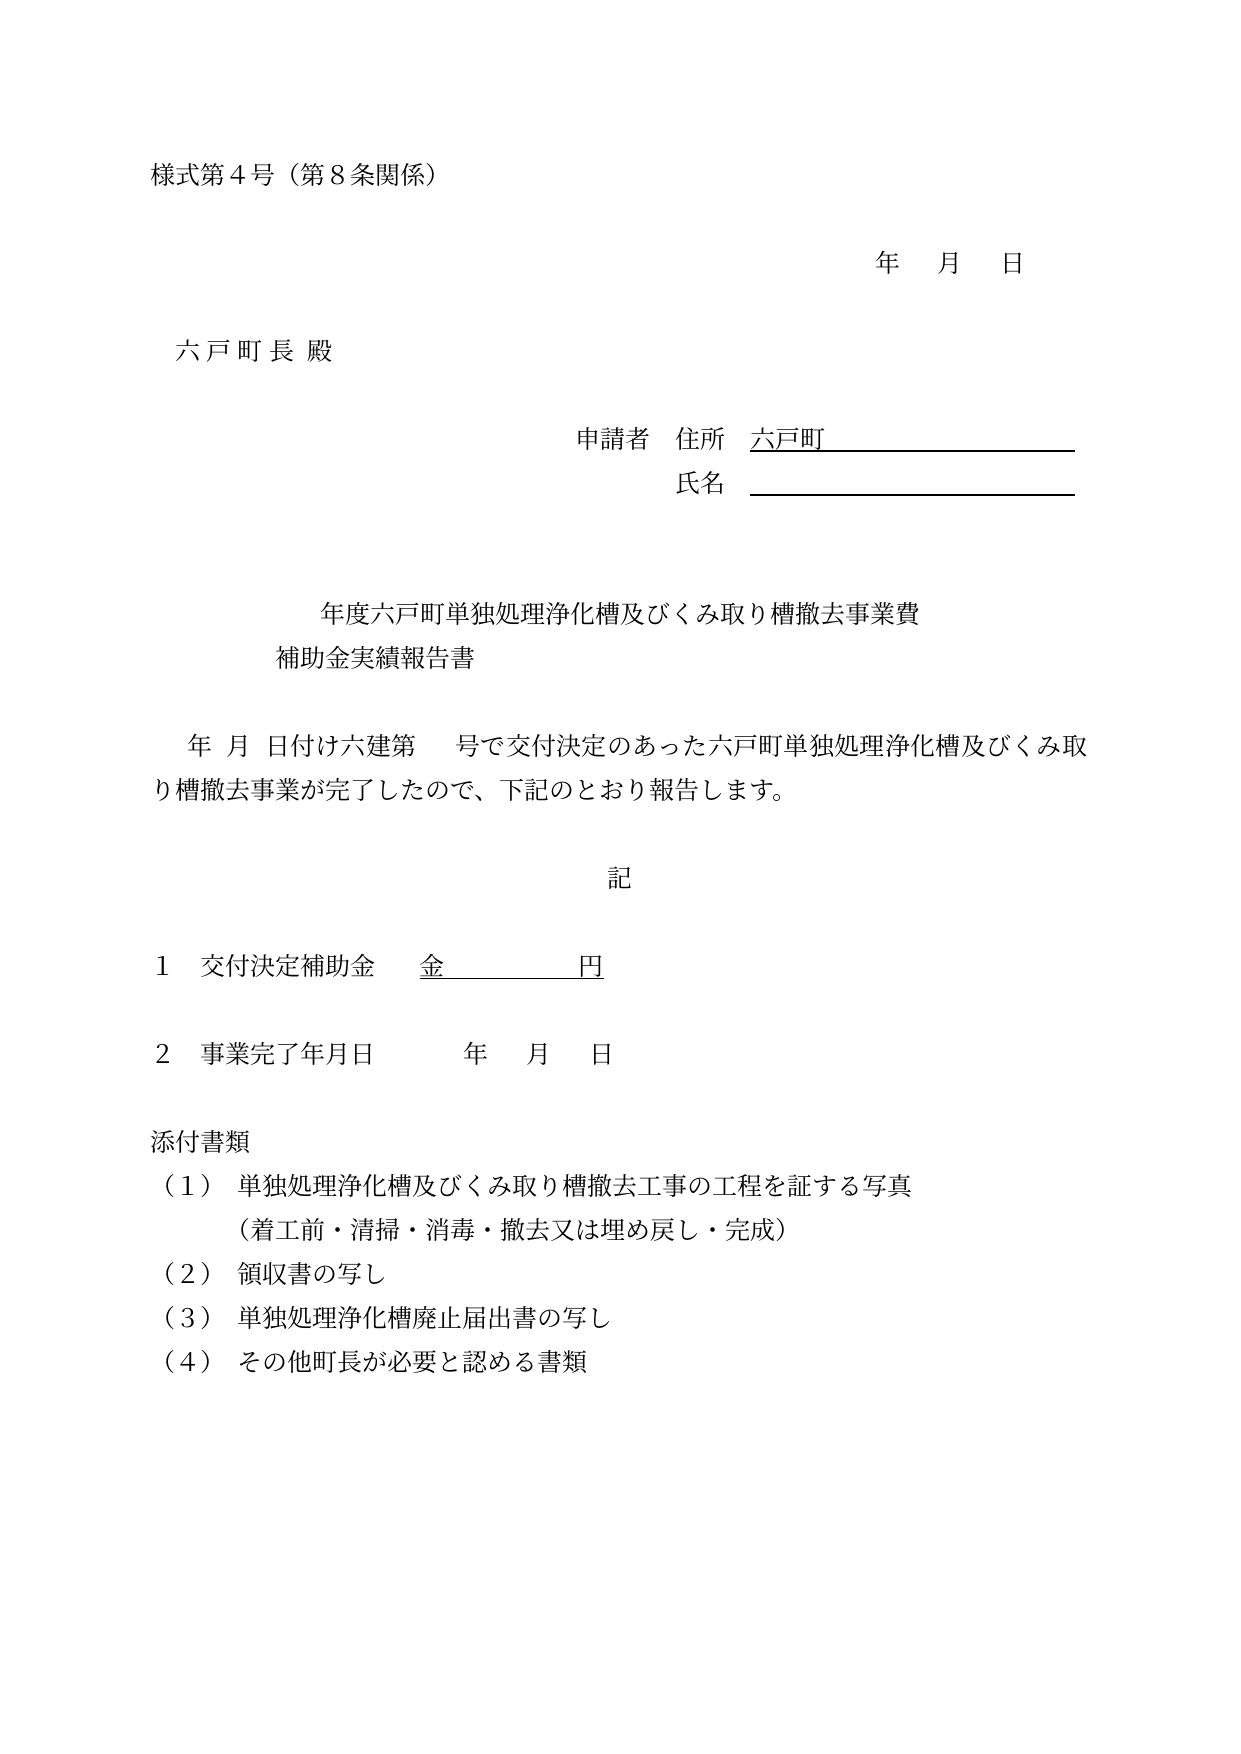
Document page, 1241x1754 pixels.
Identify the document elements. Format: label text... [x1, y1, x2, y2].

list その他町長が必要と認める書類 [150, 1338, 1090, 1382]
text 氏名 [150, 459, 1090, 503]
text 添付書類 [150, 1119, 1090, 1163]
text 年 月 日 [150, 239, 1090, 283]
text １ 交付決定補助金 金 円 [150, 943, 1090, 987]
text 補助金実績報告書 [150, 635, 1090, 679]
text 記 [150, 855, 1090, 899]
list 単独処理浄化槽廃止届出書の写し [150, 1294, 1090, 1338]
text 年度六戸町単独処理浄化槽及びくみ取り槽撤去事業費 [150, 591, 1090, 635]
text （着工前・清掃・消毒・撤去又は埋め戻し・完成） [150, 1207, 1090, 1251]
text 様式第４号（第８条関係） [150, 152, 1090, 196]
text 申請者 住所 六戸町 [150, 415, 1090, 459]
text ２ 事業完了年月日 年 月 日 [150, 1031, 1090, 1075]
text 年 月 日付け六建第 号で交付決定のあった六戸町単独処理浄化槽及びくみ取り槽撤去事業が完了したので、下記のとおり報告します。 [150, 723, 1090, 811]
list 単独処理浄化槽及びくみ取り槽撤去工事の工程を証する写真 [150, 1163, 1090, 1207]
text 六 戸 町 長 殿 [150, 327, 1090, 371]
list 領収書の写し [150, 1251, 1090, 1294]
